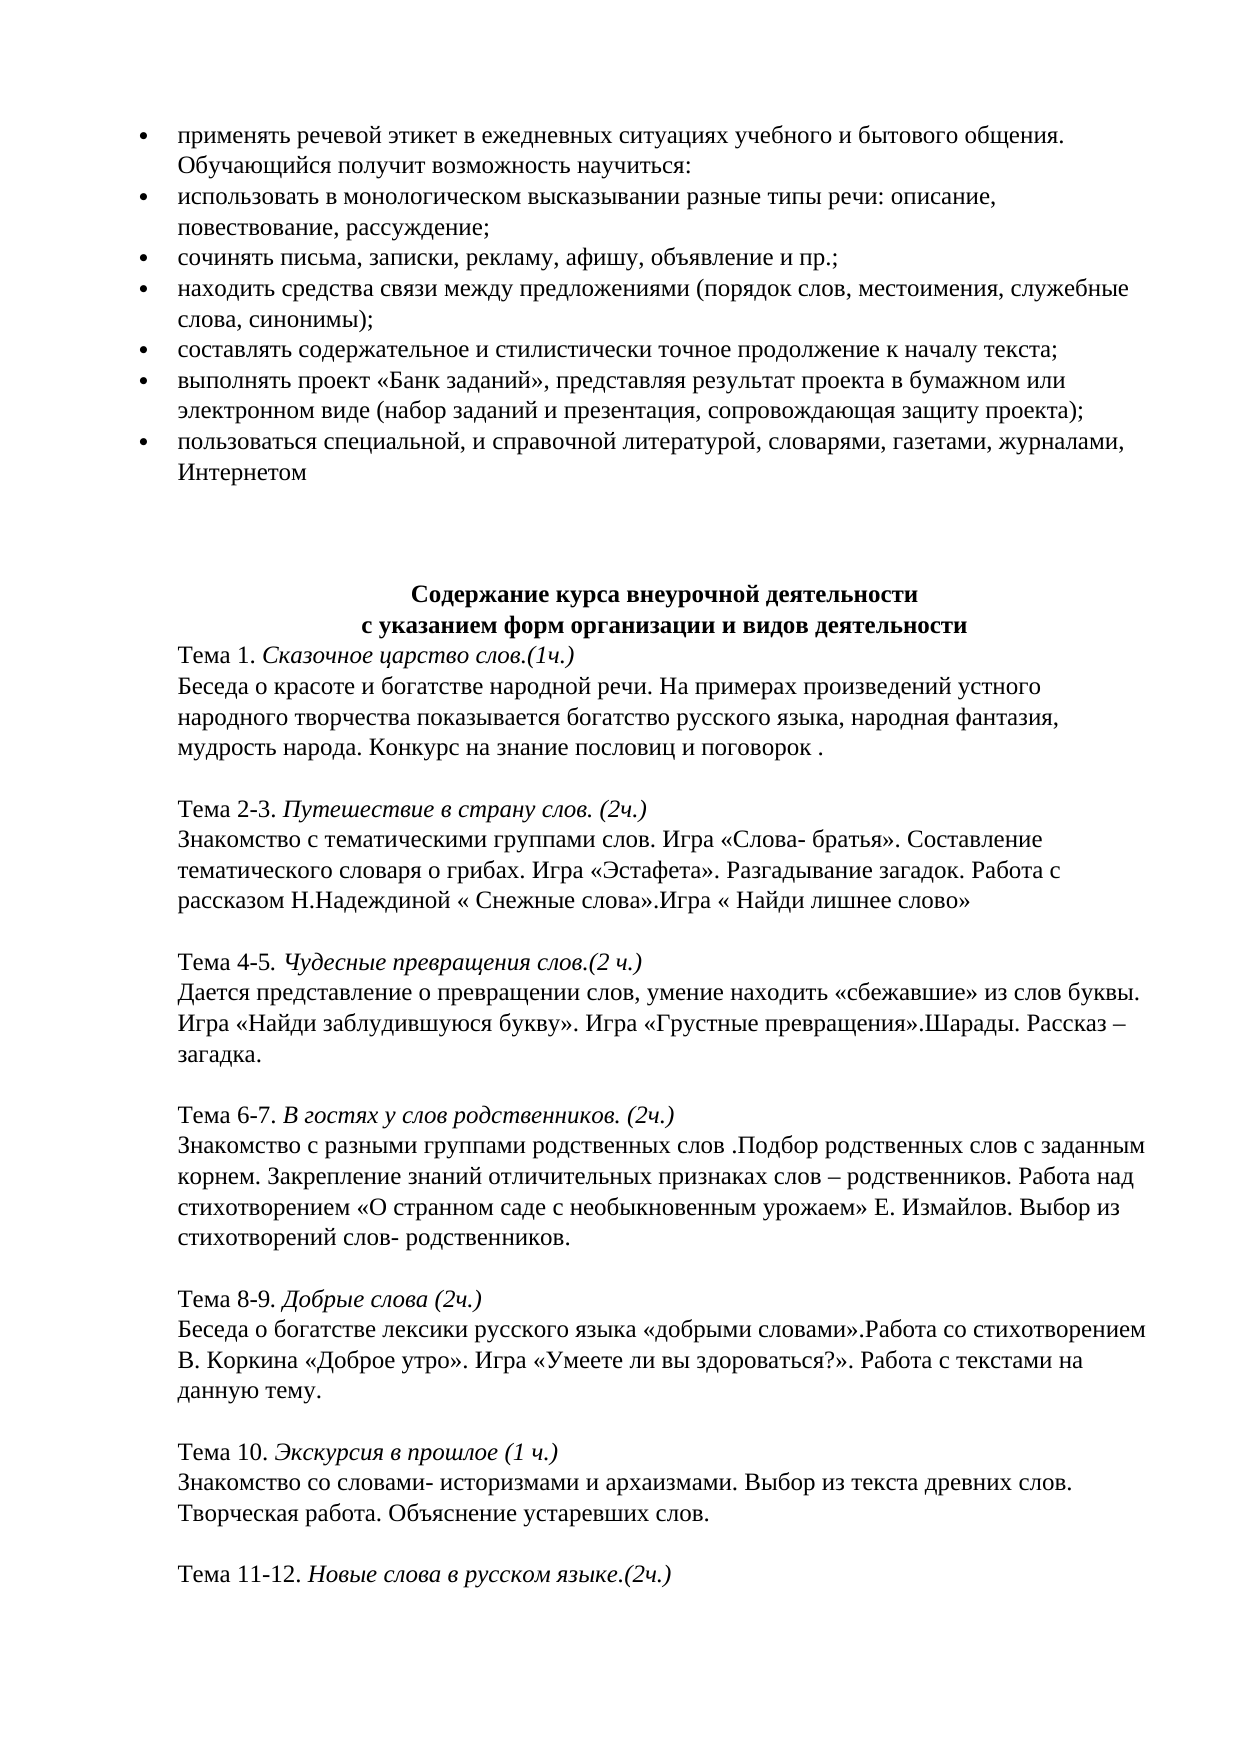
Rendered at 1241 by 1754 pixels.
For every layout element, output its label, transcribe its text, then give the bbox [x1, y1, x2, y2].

text Тема 11-12. Новые слова в русском языке.(2ч.) [177, 1557, 1152, 1588]
list применять речевой этикет в ежедневных ситуациях учебного и бытового общения. [140, 118, 1152, 149]
list сочинять письма, записки, рекламу, афишу, объявление и пр.; [140, 241, 1152, 271]
text Тема 2-3. Путешествие в страну слов. (2ч.) [177, 792, 1152, 822]
text Тема 4-5. Чудесные превращения слов.(2 ч.) [177, 945, 1152, 976]
list составлять содержательное и стилистически точное продолжение к началу текста; [140, 332, 1152, 363]
text Беседа о красоте и богатстве народной речи. На примерах произведений устного народного творчества показывается богатство русского языка, народная фантазия, мудрость народа. Конкурс на знание пословиц и поговорок . [177, 669, 1152, 761]
text Тема 8-9. Добрые слова (2ч.) [177, 1282, 1152, 1312]
text с указанием форм организации и видов деятельности [177, 608, 1152, 639]
text Тема 6-7. В гостях у слов родственников. (2ч.) [177, 1098, 1152, 1129]
list находить средства связи между предложениями (порядок слов, местоимения, служебные слова, синонимы); [140, 271, 1152, 332]
text Дается представление о превращении слов, умение находить «сбежавшие» из слов буквы. Игра «Найди заблудившуюся букву». Игра «Грустные превращения».Шарады. Рассказ –загадка. [177, 976, 1152, 1067]
list выполнять проект «Банк заданий», представляя результат проекта в бумажном или электронном виде (набор заданий и презентация, сопровождающая защиту проекта); [140, 363, 1152, 424]
text Тема 10. Экскурсия в прошлое (1 ч.) [177, 1435, 1152, 1466]
text Знакомство со словами- историзмами и архаизмами. Выбор из текста древних слов. Творческая работа. Объяснение устаревших слов. [177, 1466, 1152, 1527]
text Тема 1. Сказочное царство слов.(1ч.) [177, 639, 1152, 669]
list пользоваться специальной, и справочной литературой, словарями, газетами, журналами, Интернетом [140, 424, 1152, 486]
text Содержание курса внеурочной деятельности [177, 577, 1152, 608]
text Беседа о богатстве лексики русского языка «добрыми словами».Работа со стихотворением В. Коркина «Доброе утро». Игра «Умеете ли вы здороваться?». Работа с текстами на данную тему. [177, 1312, 1152, 1404]
text Знакомство с разными группами родственных слов .Подбор родственных слов с заданным корнем. Закрепление знаний отличительных признаках слов – родственников. Работа над стихотворением «О странном саде с необыкновенным урожаем» Е. Измайлов. Выбор из стихотворений слов- родственников. [177, 1129, 1152, 1251]
list использовать в монологическом высказывании разные типы речи: описание, повествование, рассуждение; [140, 179, 1152, 241]
text Обучающийся получит возможность научиться: [177, 149, 1152, 179]
text Знакомство с тематическими группами слов. Игра «Слова- братья». Составление тематического словаря о грибах. Игра «Эстафета». Разгадывание загадок. Работа с рассказом Н.Надеждиной « Снежные слова».Игра « Найди лишнее слово» [177, 822, 1152, 914]
